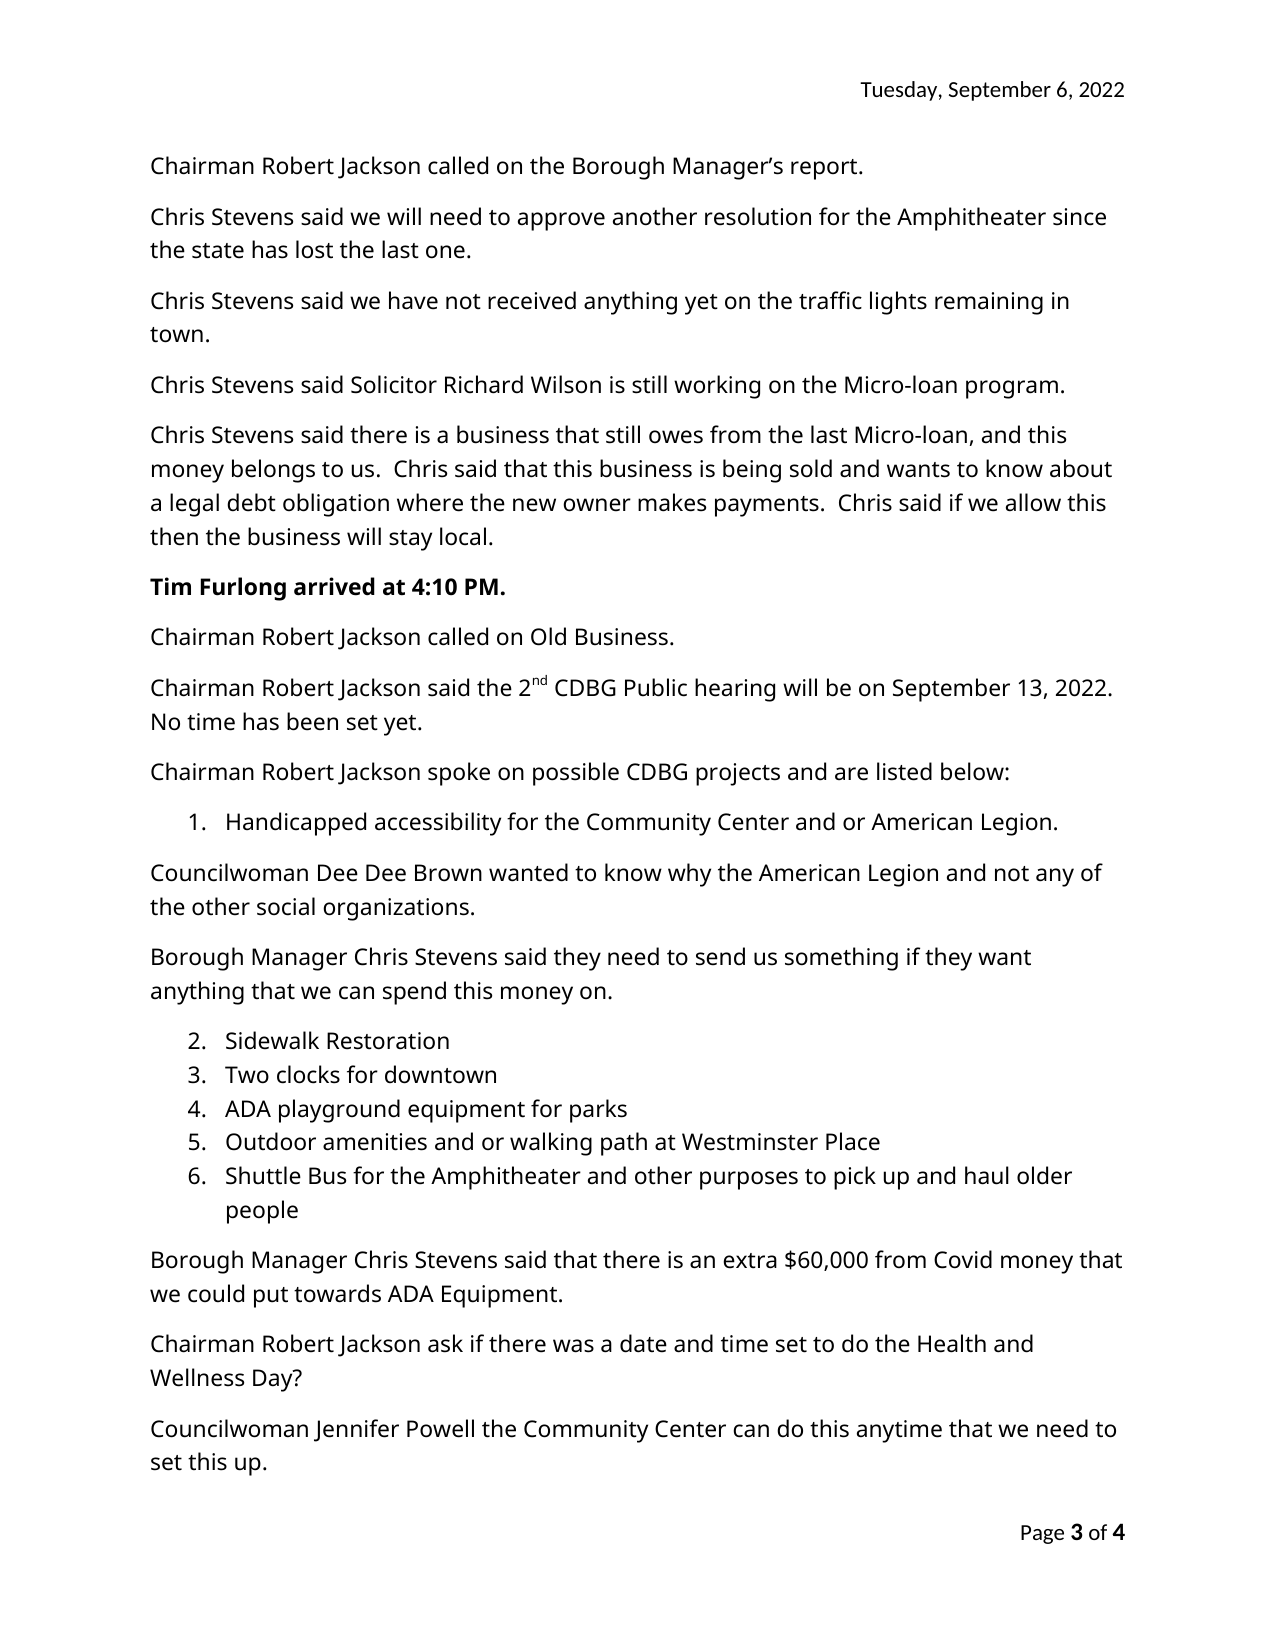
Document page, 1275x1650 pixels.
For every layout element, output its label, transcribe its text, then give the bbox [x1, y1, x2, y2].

text Councilwoman Jennifer Powell the Community Center can do this anytime that we need to set this up. [150, 1412, 1125, 1477]
text Tim Furlong arrived at 4:10 PM. [150, 571, 1125, 602]
text Chris Stevens said we have not received anything yet on the traffic lights remaining in town. [150, 284, 1125, 349]
text Borough Manager Chris Stevens said that there is an extra $60,000 from Covid money that we could put towards ADA Equipment. [150, 1244, 1125, 1309]
list ADA playground equipment for parks [187, 1092, 1125, 1124]
list Two clocks for downtown [187, 1059, 1125, 1090]
text Chairman Robert Jackson said the 2nd CDBG Public hearing will be on September 13, 2022. No time has been set yet. [150, 672, 1125, 737]
text Chris Stevens said we will need to approve another resolution for the Amphitheater since the state has lost the last one. [150, 200, 1125, 265]
text Councilwoman Dee Dee Brown wanted to know why the American Legion and not any of the other social organizations. [150, 857, 1125, 922]
text Chris Stevens said there is a business that still owes from the last Micro-loan, and this money belongs to us. Chris said that this business is being sold and wants to know about a legal debt obligation where the new owner makes payments. Chris said if we allow this then the business will stay local. [150, 419, 1125, 552]
text Chairman Robert Jackson spoke on possible CDBG projects and are listed below: [150, 756, 1125, 787]
text Chairman Robert Jackson called on Old Business. [150, 621, 1125, 652]
list Handicapped accessibility for the Community Center and or American Legion. [187, 806, 1125, 837]
text Chairman Robert Jackson called on the Borough Manager’s report. [150, 150, 1125, 181]
text Borough Manager Chris Stevens said they need to send us something if they want anything that we can spend this money on. [150, 941, 1125, 1006]
text Chairman Robert Jackson ask if there was a date and time set to do the Health and Wellness Day? [150, 1328, 1125, 1393]
list Sidewalk Restoration [187, 1025, 1125, 1056]
list Outdoor amenities and or walking path at Westminster Place [187, 1126, 1125, 1157]
list Shuttle Bus for the Amphitheater and other purposes to pick up and haul older people [187, 1160, 1125, 1225]
text Chris Stevens said Solicitor Richard Wilson is still working on the Micro-loan program. [150, 369, 1125, 400]
